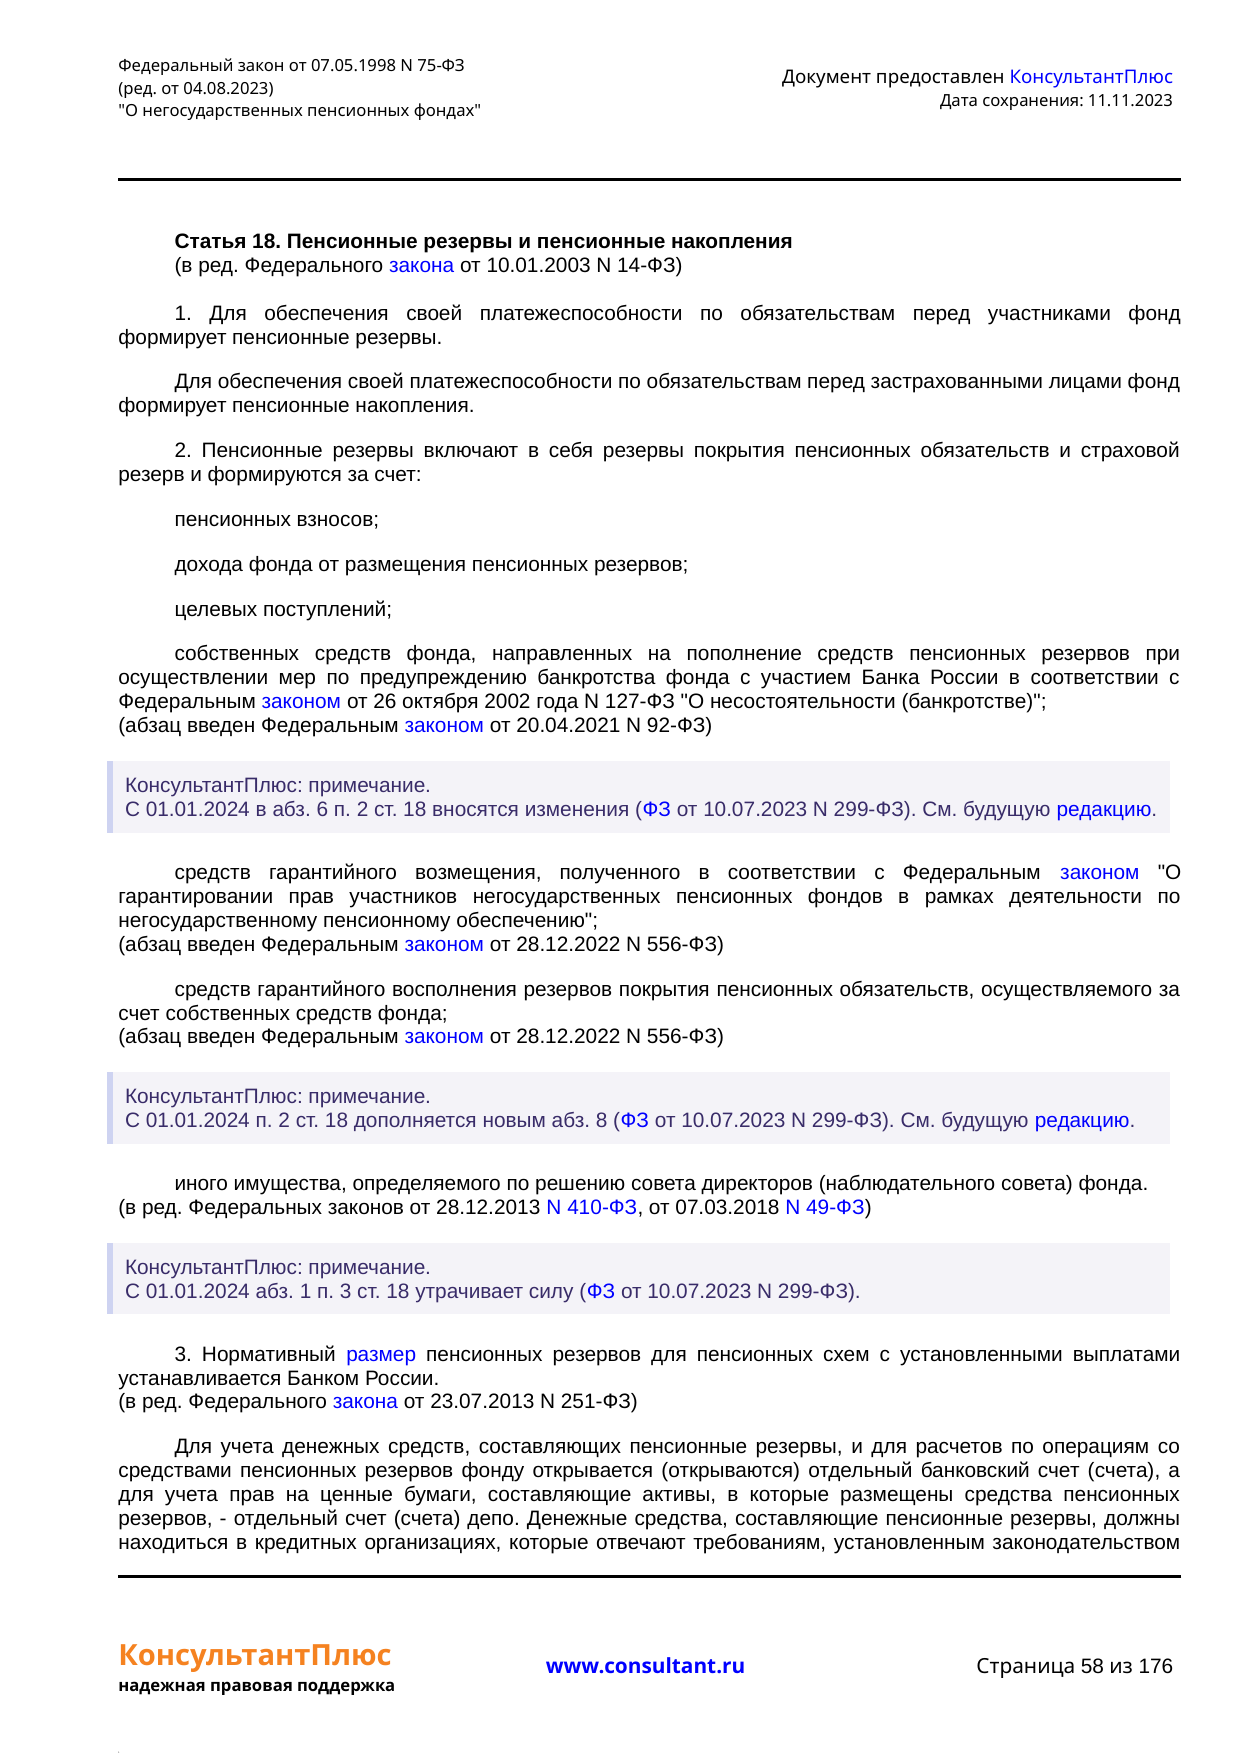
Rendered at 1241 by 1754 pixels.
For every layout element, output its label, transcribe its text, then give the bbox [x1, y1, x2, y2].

title Статья 18. Пенсионные резервы и пенсионные накопления [118, 229, 1181, 253]
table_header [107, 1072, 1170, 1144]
text 2. Пенсионные резервы включают в себя резервы покрытия пенсионных обязательств и страховой резерв и формируются за счет: [118, 438, 1181, 486]
text пенсионных взносов; [118, 507, 1181, 531]
text (в ред. Федерального закона от 23.07.2013 N 251-ФЗ) [118, 1389, 1181, 1413]
text собственных средств фонда, направленных на пополнение средств пенсионных резервов при осуществлении мер по предупреждению банкротства фонда с участием Банка России в соответствии с Федеральным законом от 26 октября 2002 года N 127-ФЗ "О несостоятельности (банкротстве)"; [118, 641, 1181, 713]
text Для обеспечения своей платежеспособности по обязательствам перед застрахованными лицами фонд формирует пенсионные накопления. [118, 369, 1181, 417]
text иного имущества, определяемого по решению совета директоров (наблюдательного совета) фонда. [118, 1171, 1181, 1195]
text (в ред. Федерального закона от 10.01.2003 N 14-ФЗ) [118, 253, 1181, 277]
text целевых поступлений; [118, 596, 1181, 620]
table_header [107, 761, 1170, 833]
text дохода фонда от размещения пенсионных резервов; [118, 552, 1181, 576]
text 1. Для обеспечения своей платежеспособности по обязательствам перед участниками фонд формирует пенсионные резервы. [118, 301, 1181, 348]
text средств гарантийного восполнения резервов покрытия пенсионных обязательств, осуществляемого за счет собственных средств фонда; [118, 976, 1181, 1024]
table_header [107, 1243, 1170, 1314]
text (в ред. Федеральных законов от 28.12.2013 N 410-ФЗ, от 07.03.2018 N 49-ФЗ) [118, 1195, 1181, 1219]
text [118, 1434, 1181, 1554]
text (абзац введен Федеральным законом от 28.12.2022 N 556-ФЗ) [118, 1024, 1181, 1048]
text (абзац введен Федеральным законом от 28.12.2022 N 556-ФЗ) [118, 932, 1181, 956]
text 3. Нормативный размер пенсионных резервов для пенсионных схем с установленными выплатами устанавливается Банком России. [118, 1341, 1181, 1389]
text средств гарантийного возмещения, полученного в соответствии с Федеральным законом "О гарантировании прав участников негосударственных пенсионных фондов в рамках деятельности по негосударственному пенсионному обеспечению"; [118, 860, 1181, 932]
text (абзац введен Федеральным законом от 20.04.2021 N 92-ФЗ) [118, 713, 1181, 737]
